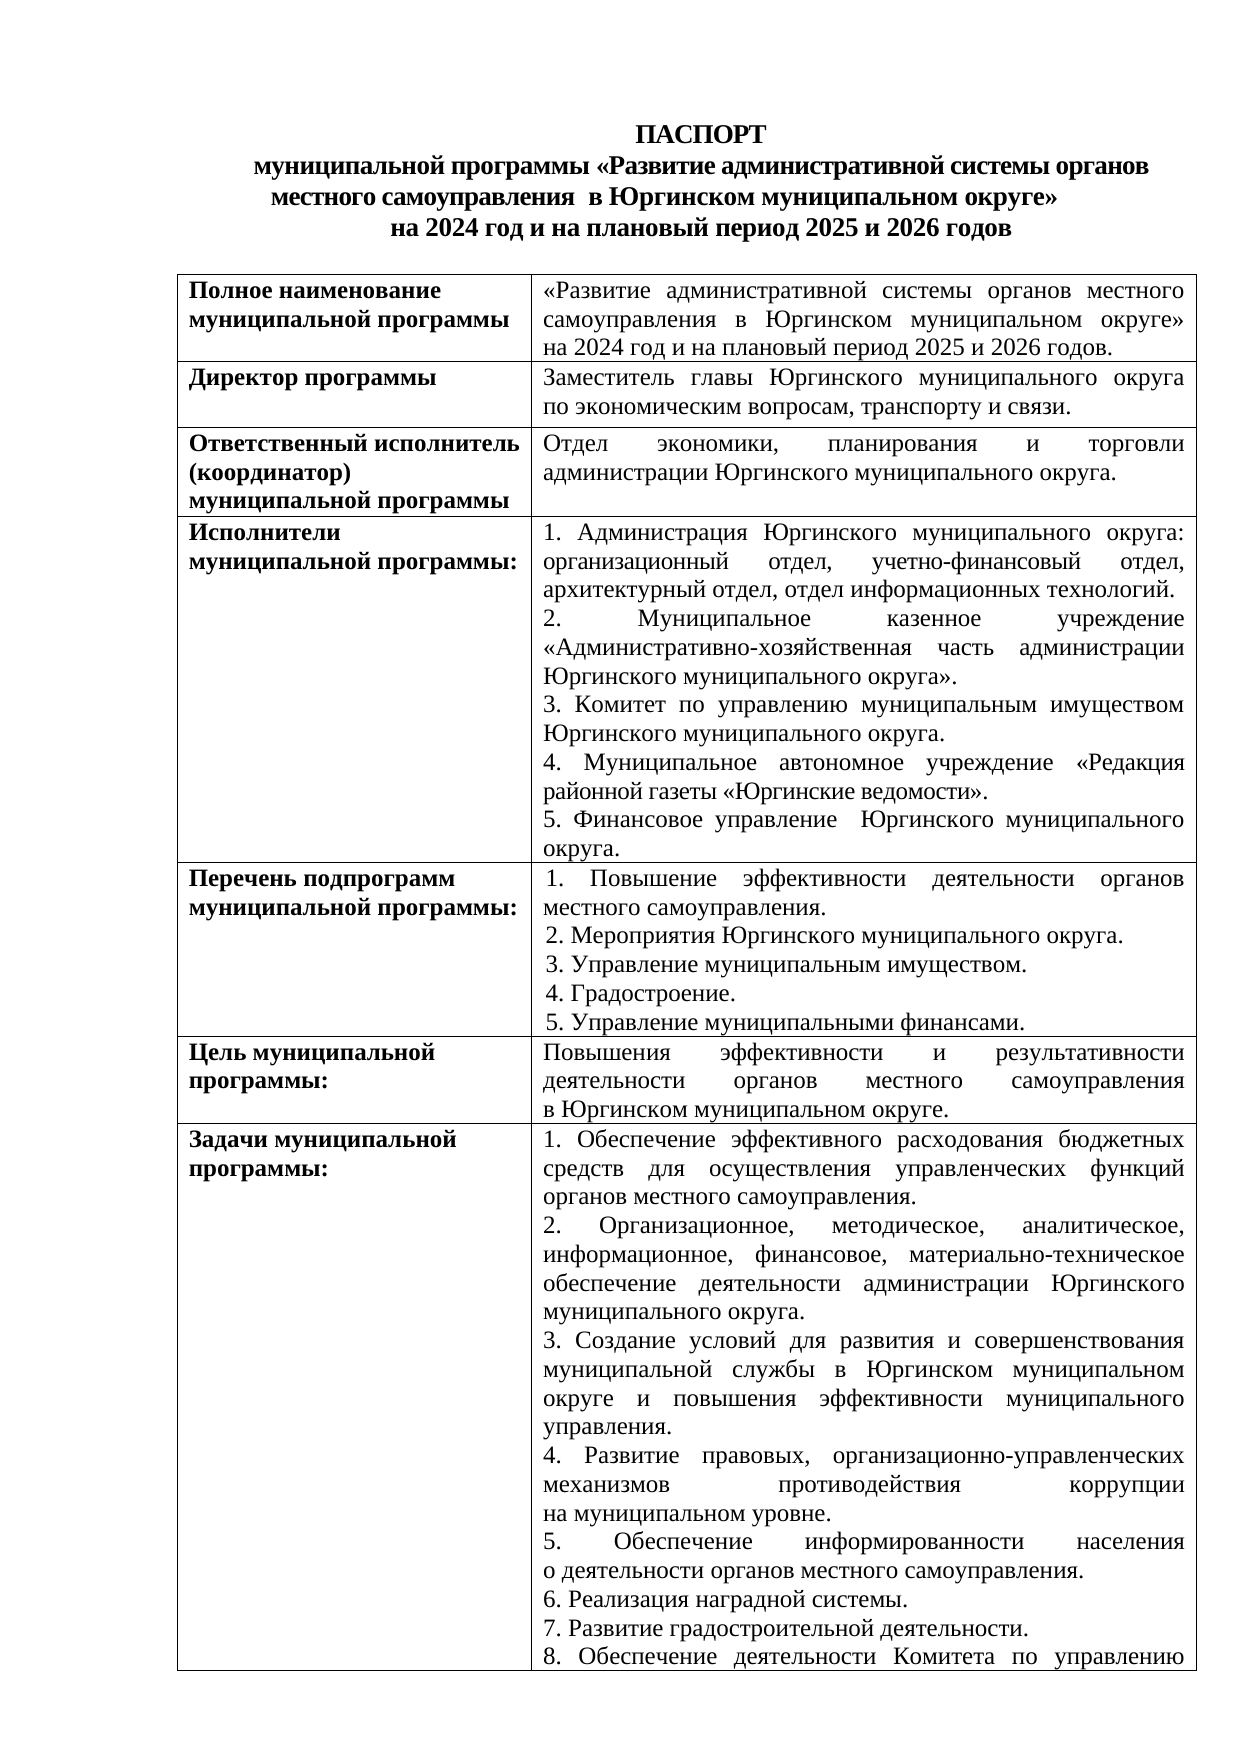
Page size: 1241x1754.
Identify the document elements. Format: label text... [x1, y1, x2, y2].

table_cell Директор программы [178, 362, 531, 427]
table_cell Перечень подпрограмм муниципальной программы: [178, 863, 531, 1036]
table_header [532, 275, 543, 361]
text на 2024 год и на плановый период 2025 и 2026 годов [177, 212, 1152, 243]
table_cell Цель муниципальной программы: [178, 1037, 531, 1123]
table_cell Ответственный исполнитель (координатор) муниципальной программы [178, 428, 531, 516]
table_cell Исполнители муниципальной программы: [178, 517, 531, 862]
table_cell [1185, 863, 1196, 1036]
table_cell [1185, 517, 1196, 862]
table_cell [178, 1124, 531, 1670]
text муниципальной программы «Развитие административной системы органов местного самоуправления в Юргинском муниципальном округе» [177, 149, 1152, 212]
table_cell Отдел экономики, планирования и торговли администрации Юргинского муниципального округа. [532, 428, 1196, 516]
table_cell Заместитель главы Юргинского муниципального округа по экономическим вопросам, транспорту и связи. [532, 362, 1196, 427]
table_cell Повышения эффективности и результативности деятельности органов местного самоуправления в Юргинском муниципальном округе. [532, 1037, 1196, 1123]
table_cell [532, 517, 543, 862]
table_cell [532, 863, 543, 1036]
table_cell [532, 1124, 1196, 1670]
text ПАСПОРТ [177, 118, 1152, 149]
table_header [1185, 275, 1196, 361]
table_header Полное наименование муниципальной программы [178, 275, 531, 361]
